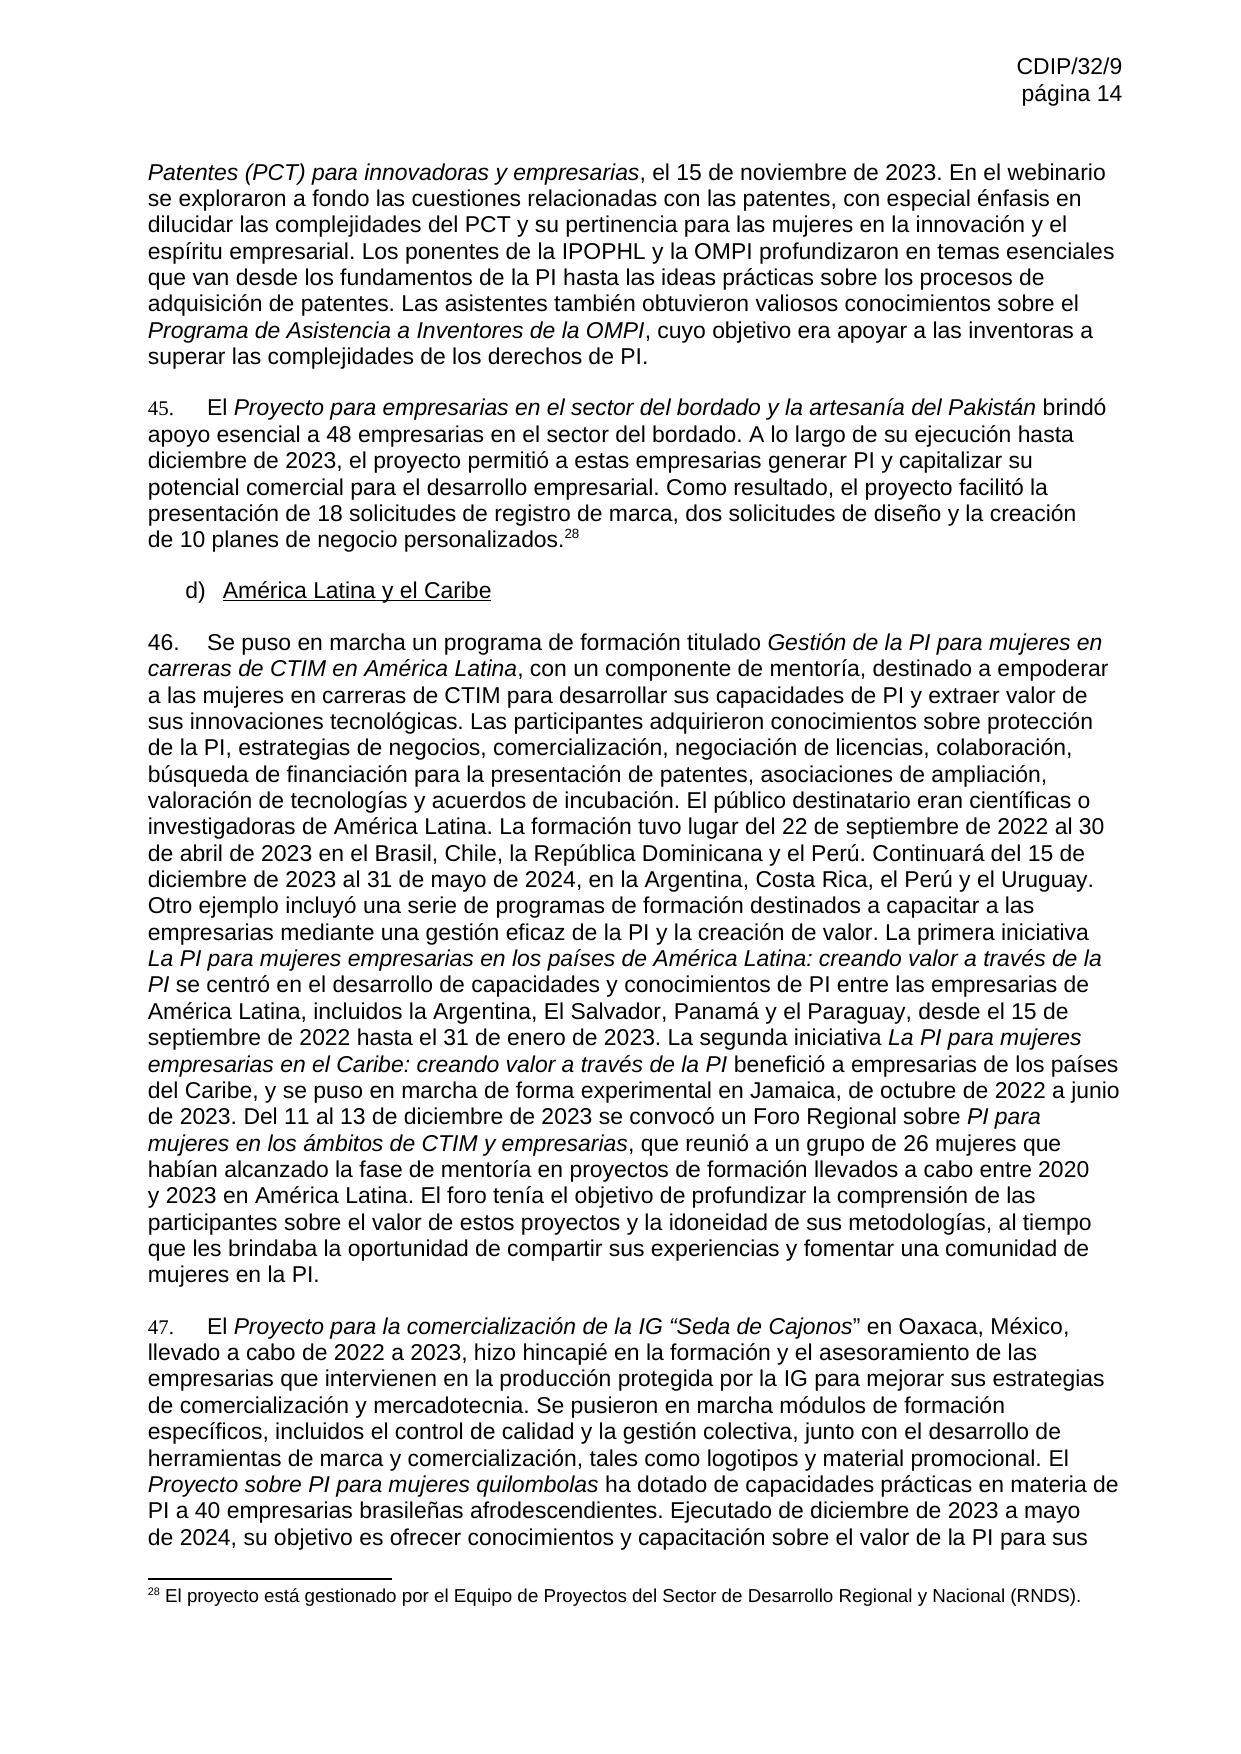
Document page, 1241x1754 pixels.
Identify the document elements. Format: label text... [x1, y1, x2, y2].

list Se puso en marcha un programa de formación titulado Gestión de la PI para mujeres en carreras de CTIM en América Latina, con un componente de mentoría, destinado a empoderar a las mujeres en carreras de CTIM para desarrollar sus capacidades de PI y extraer valor de sus innovaciones tecnológicas. Las participantes adquirieron conocimientos sobre protección de la PI, estrategias de negocios, comercialización, negociación de licencias, colaboración, búsqueda de financiación para la presentación de patentes, asociaciones de ampliación, valoración de tecnologías y acuerdos de incubación. El público destinatario eran científicas o investigadoras de América Latina. La formación tuvo lugar del 22 de septiembre de 2022 al 30 de abril de 2023 en el Brasil, Chile, la República Dominicana y el Perú. Continuará del 15 de diciembre de 2023 al 31 de mayo de 2024, en la Argentina, Costa Rica, el Perú y el Uruguay. Otro ejemplo incluyó una serie de programas de formación destinados a capacitar a las empresarias mediante una gestión eficaz de la PI y la creación de valor. La primera iniciativa La PI para mujeres empresarias en los países de América Latina: creando valor a través de la PI se centró en el desarrollo de capacidades y conocimientos de PI entre las empresarias de América Latina, incluidos la Argentina, El Salvador, Panamá y el Paraguay, desde el 15 de septiembre de 2022 hasta el 31 de enero de 2023. La segunda iniciativa La PI para mujeres empresarias en el Caribe: creando valor a través de la PI benefició a empresarias de los países del Caribe, y se puso en marcha de forma experimental en Jamaica, de octubre de 2022 a junio de 2023. Del 11 al 13 de diciembre de 2023 se convocó un Foro Regional sobre PI para mujeres en los ámbitos de CTIM y empresarias, que reunió a un grupo de 26 mujeres que habían alcanzado la fase de mentoría en proyectos de formación llevados a cabo entre 2020 y 2023 en América Latina. El foro tenía el objetivo de profundizar la comprensión de las participantes sobre el valor de estos proyectos y la idoneidad de sus metodologías, al tiempo que les brindaba la oportunidad de compartir sus experiencias y fomentar una comunidad de mujeres en la PI. [148, 629, 1122, 1288]
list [148, 158, 1122, 369]
list América Latina y el Caribe [185, 577, 1122, 604]
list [148, 1313, 1122, 1550]
list El Proyecto para empresarias en el sector del bordado y la artesanía del Pakistán brindó apoyo esencial a 48 empresarias en el sector del bordado. A lo largo de su ejecución hasta diciembre de 2023, el proyecto permitió a estas empresarias generar PI y capitalizar su potencial comercial para el desarrollo empresarial. Como resultado, el proyecto facilitó la presentación de 18 solicitudes de registro de marca, dos solicitudes de diseño y la creación de 10 planes de negocio personalizados. [148, 394, 1122, 552]
